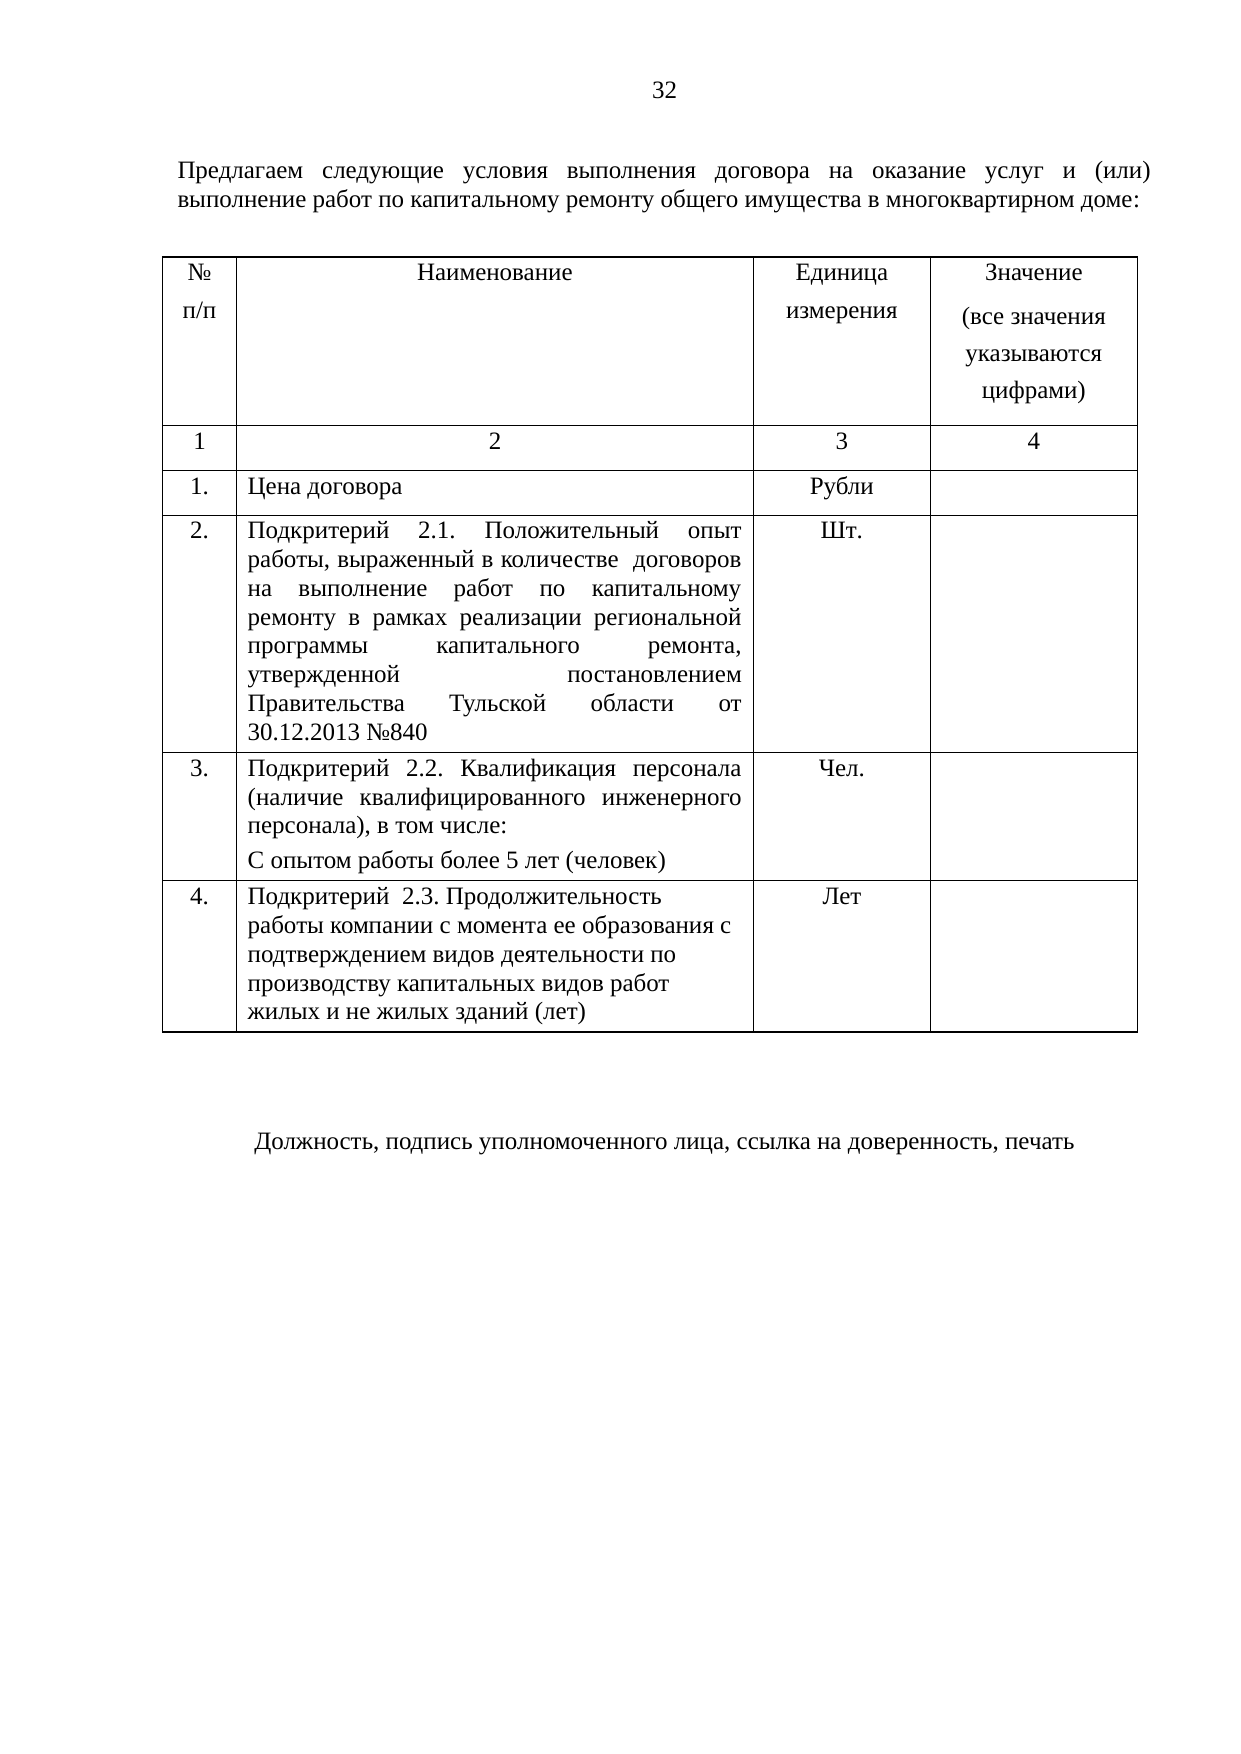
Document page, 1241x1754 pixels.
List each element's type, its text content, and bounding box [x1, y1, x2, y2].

table_cell 4 [931, 426, 1137, 470]
table_cell 1. [163, 471, 236, 514]
table_cell Подкритерий 2.1. Положительный опыт работы, выраженный в количестве договоров на выполнение работ по капитальному ремонту в рамках реализации региональной программы капитального ремонта, утвержденной постановлением Правительства Тульской области от 30.12.2013 №840 [237, 516, 753, 752]
table_header Наименование [237, 258, 753, 425]
table_cell [931, 471, 1137, 514]
table_cell 3 [754, 426, 930, 470]
table_cell Чел. [754, 753, 930, 880]
table_cell Лет [754, 881, 930, 1031]
table_cell [931, 516, 1137, 752]
table_cell Шт. [754, 516, 930, 752]
table_cell Рубли [754, 471, 930, 514]
table_cell 2 [237, 426, 753, 470]
table_header Значение (все значения указываются цифрами) [931, 258, 1137, 425]
table_cell Подкритерий 2.2. Квалификация персонала (наличие квалифицированного инженерного персонала), в том числе: С опытом работы более 5 лет (человек) [237, 753, 753, 880]
table_cell Подкритерий 2.3. Продолжительность работы компании с момента ее образования с подтверждением видов деятельности по производству капитальных видов работ жилых и не жилых зданий (лет) [237, 881, 753, 1031]
table_cell [931, 881, 1137, 1031]
table_cell 1 [163, 426, 236, 470]
table_header № п/п [163, 258, 236, 425]
text Должность, подпись уполномоченного лица, ссылка на доверенность, печать [177, 1126, 1152, 1154]
list Предлагаем следующие условия выполнения договора на оказание услуг и (или) выполнение работ по капитальному ремонту общего имущества в многоквартирном доме: [177, 155, 1152, 213]
table_cell 4. [163, 881, 236, 1031]
table_cell 3. [163, 753, 236, 880]
table_cell Цена договора [237, 471, 753, 514]
table_cell [931, 753, 1137, 880]
table_cell 2. [163, 516, 236, 752]
table_header Единица измерения [754, 258, 930, 425]
